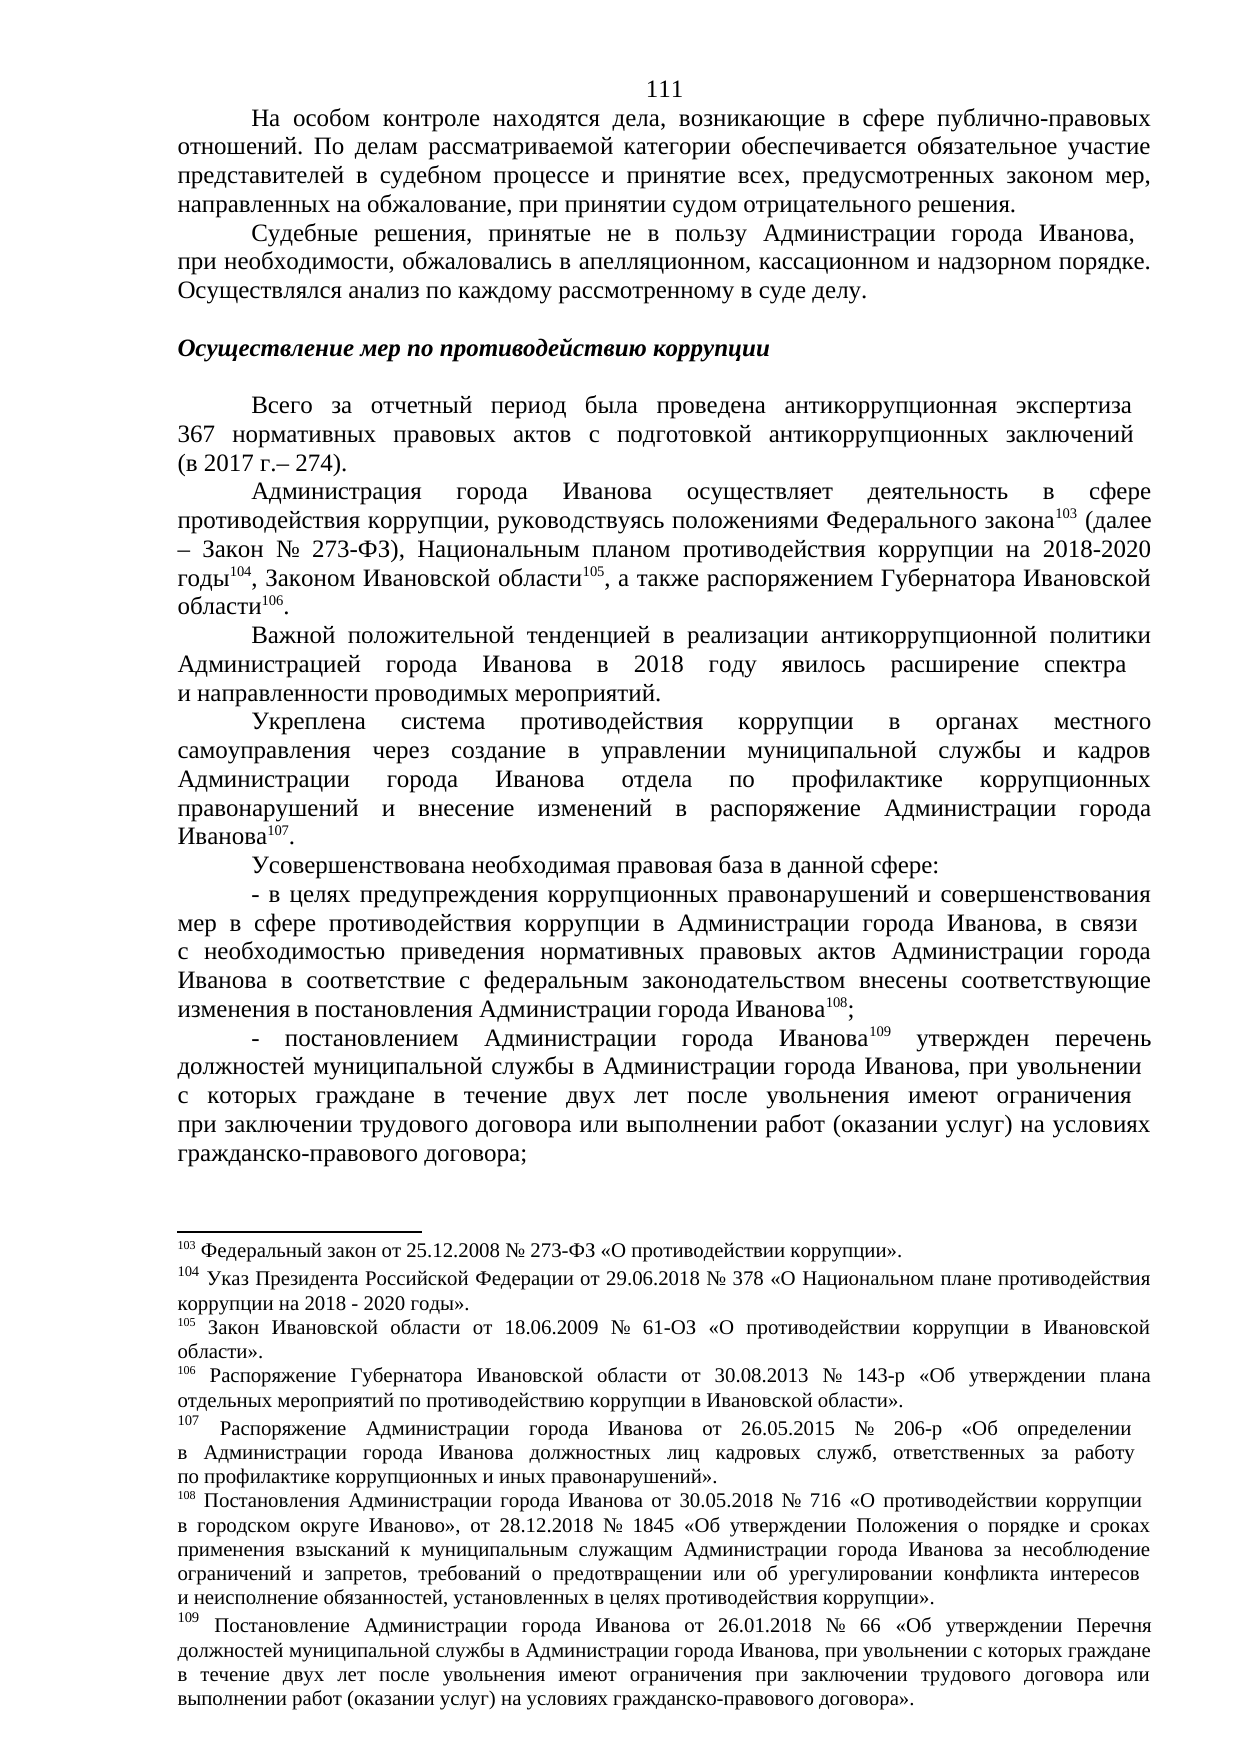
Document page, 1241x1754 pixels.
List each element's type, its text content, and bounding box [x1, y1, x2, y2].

text Судебные решения, принятые не в пользу Администрации города Иванова, при необходимости, обжаловались в апелляционном, кассационном и надзорном порядке. Осуществлялся анализ по каждому рассмотренному в суде делу. [177, 218, 1152, 304]
text - постановлением Администрации города Иванова утвержден перечень должностей муниципальной службы в Администрации города Иванова, при увольнении с которых граждане в течение двух лет после увольнения имеют ограничения при заключении трудового договора или выполнении работ (оказании услуг) на условиях гражданско-правового договора; [177, 1023, 1152, 1166]
text На особом контроле находятся дела, возникающие в сфере публично-правовых отношений. По делам рассматриваемой категории обеспечивается обязательное участие представителей в судебном процессе и принятие всех, предусмотренных законом мер, направленных на обжалование, при принятии судом отрицательного решения. [177, 103, 1152, 218]
text Осуществление мер по противодействию коррупции [177, 333, 1152, 361]
text Всего за отчетный период была проведена антикоррупционная экспертиза 367 нормативных правовых актов с подготовкой антикоррупционных заключений (в 2017 г.– 274). [177, 390, 1152, 476]
text Усовершенствована необходимая правовая база в данной сфере: [177, 850, 1152, 879]
text - в целях предупреждения коррупционных правонарушений и совершенствования мер в сфере противодействия коррупции в Администрации города Иванова, в связи с необходимостью приведения нормативных правовых актов Администрации города Иванова в соответствие с федеральным законодательством внесены соответствующие изменения в постановления Администрации города Иванова; [177, 879, 1152, 1023]
text Администрация города Иванова осуществляет деятельность в сфере противодействия коррупции, руководствуясь положениями Федерального закона (далее – Закон № 273-ФЗ), Национальным планом противодействия коррупции на 2018-2020 годы, Законом Ивановской области, а также распоряжением Губернатора Ивановской области. [177, 476, 1152, 620]
text Укреплена система противодействия коррупции в органах местного самоуправления через создание в управлении муниципальной службы и кадров Администрации города Иванова отдела по профилактике коррупционных правонарушений и внесение изменений в распоряжение Администрации города Иванова. [177, 706, 1152, 850]
text Важной положительной тенденцией в реализации антикоррупционной политики Администрацией города Иванова в 2018 году явилось расширение спектра и направленности проводимых мероприятий. [177, 620, 1152, 706]
